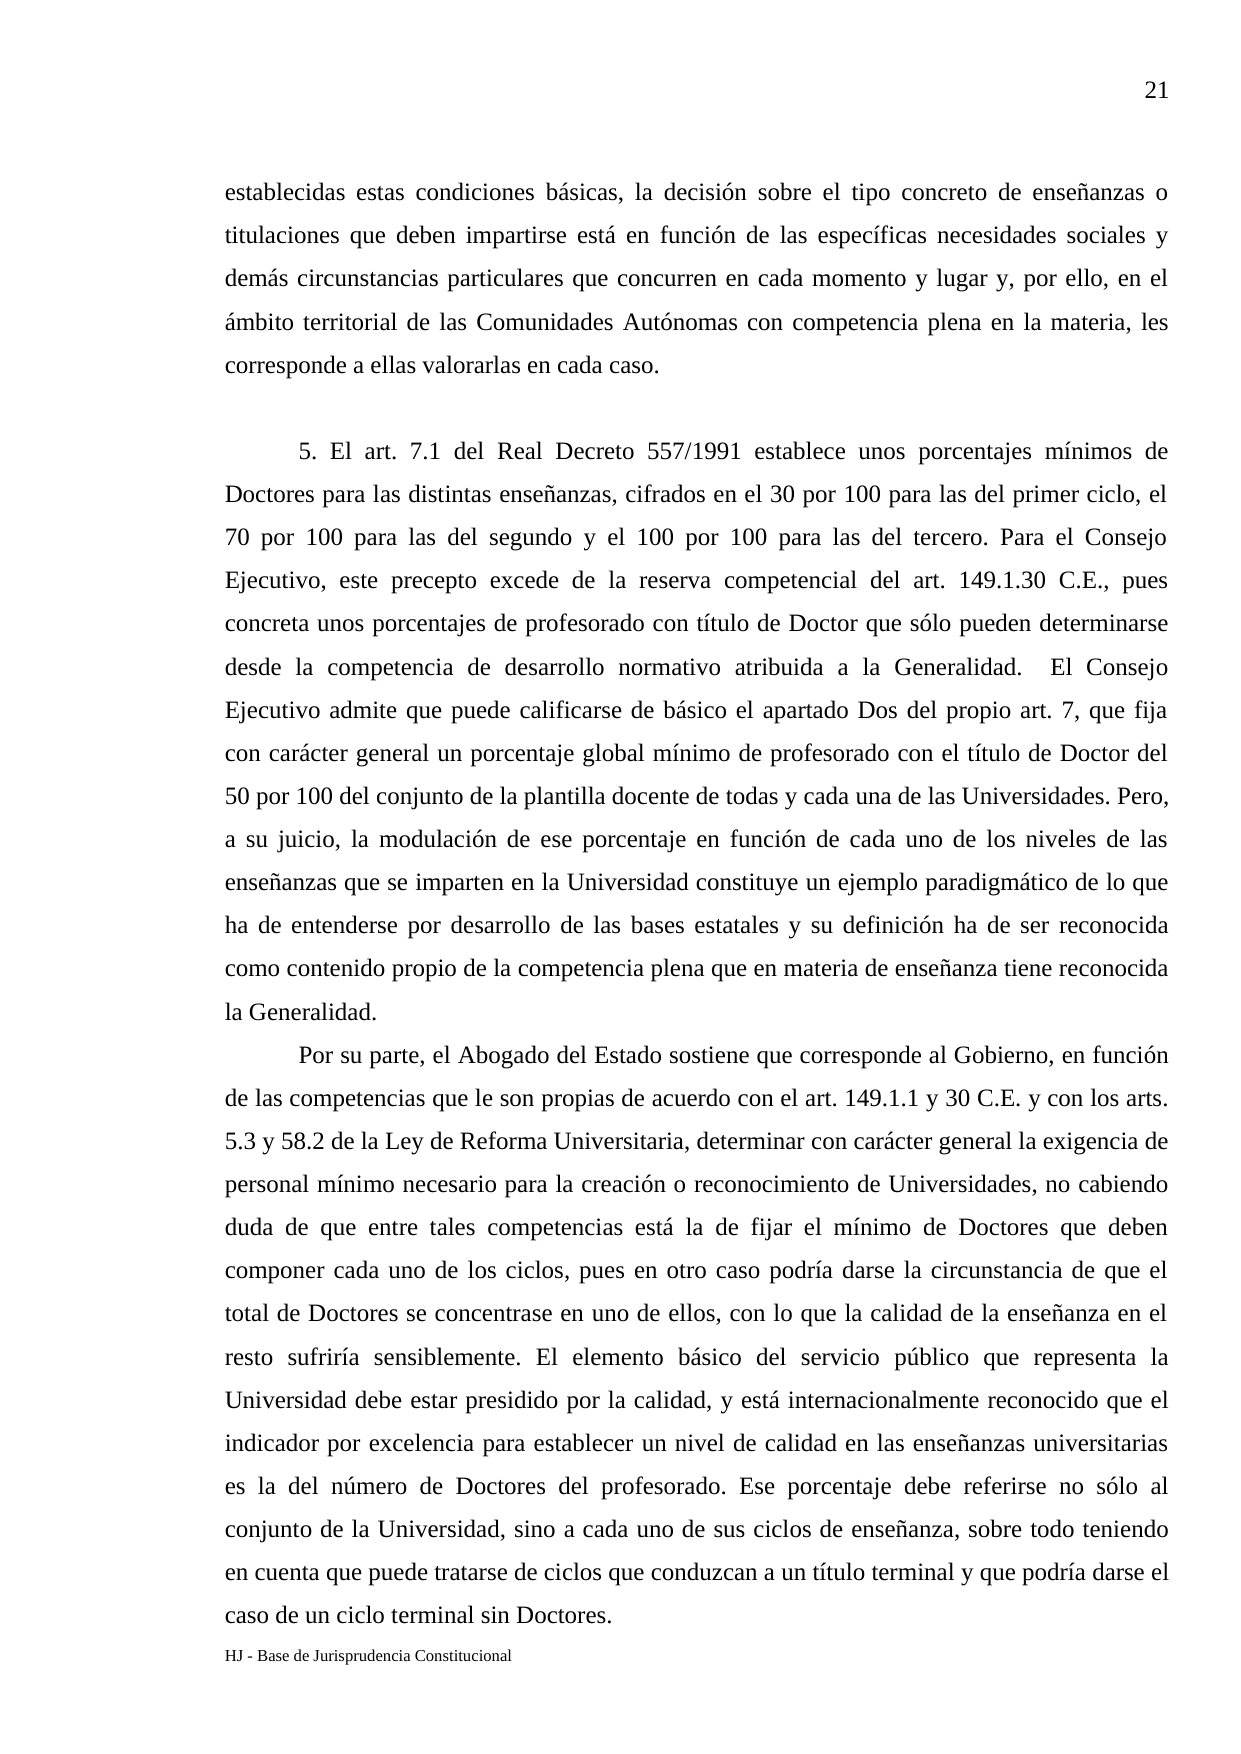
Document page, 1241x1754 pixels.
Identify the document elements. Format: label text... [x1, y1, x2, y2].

text Por su parte, el Abogado del Estado sostiene que corresponde al Gobierno, en función de las competencias que le son propias de acuerdo con el art. 149.1.1 y 30 C.E. y con los arts. 5.3 y 58.2 de la Ley de Reforma Universitaria, determinar con carácter general la exigencia de personal mínimo necesario para la creación o reconocimiento de Universidades, no cabiendo duda de que entre tales competencias está la de fijar el mínimo de Doctores que deben componer cada uno de los ciclos, pues en otro caso podría darse la circunstancia de que el total de Doctores se concentrase en uno de ellos, con lo que la calidad de la enseñanza en el resto sufriría sensiblemente. El elemento básico del servicio público que representa la Universidad debe estar presidido por la calidad, y está internacionalmente reconocido que el indicador por excelencia para establecer un nivel de calidad en las enseñanzas universitarias es la del número de Doctores del profesorado. Ese porcentaje debe referirse no sólo al conjunto de la Universidad, sino a cada uno de sus ciclos de enseñanza, sobre todo teniendo en cuenta que puede tratarse de ciclos que conduzcan a un título terminal y que podría darse el caso de un ciclo terminal sin Doctores. [224, 1040, 1169, 1629]
text 5. El art. 7.1 del Real Decreto 557/1991 establece unos porcentajes mínimos de Doctores para las distintas enseñanzas, cifrados en el 30 por 100 para las del primer ciclo, el 70 por 100 para las del segundo y el 100 por 100 para las del tercero. Para el Consejo Ejecutivo, este precepto excede de la reserva competencial del art. 149.1.30 C.E., pues concreta unos porcentajes de profesorado con título de Doctor que sólo pueden determinarse desde la competencia de desarrollo normativo atribuida a la Generalidad. El Consejo Ejecutivo admite que puede calificarse de básico el apartado Dos del propio art. 7, que fija con carácter general un porcentaje global mínimo de profesorado con el título de Doctor del 50 por 100 del conjunto de la plantilla docente de todas y cada una de las Universidades. Pero, a su juicio, la modulación de ese porcentaje en función de cada uno de los niveles de las enseñanzas que se imparten en la Universidad constituye un ejemplo paradigmático de lo que ha de entenderse por desarrollo de las bases estatales y su definición ha de ser reconocida como contenido propio de la competencia plena que en materia de enseñanza tiene reconocida la Generalidad. [224, 436, 1169, 1025]
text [224, 177, 1169, 378]
